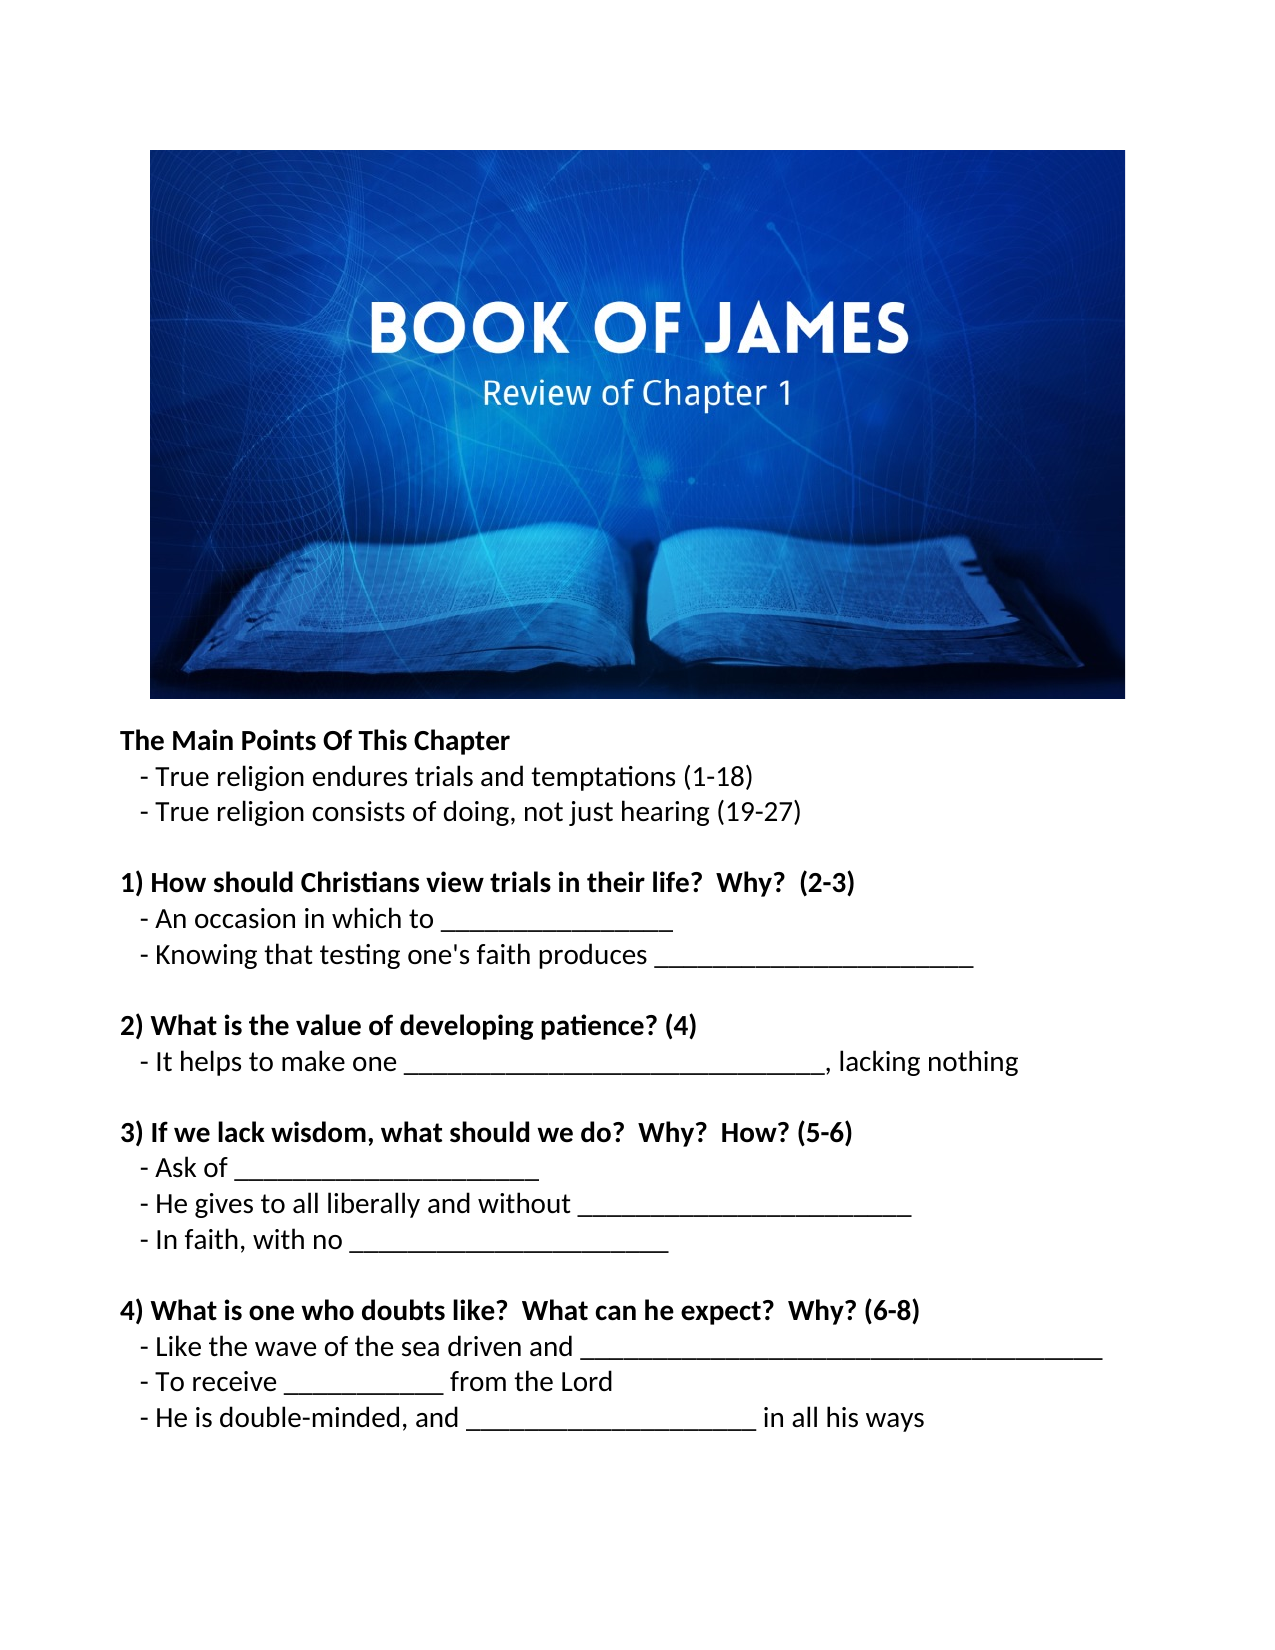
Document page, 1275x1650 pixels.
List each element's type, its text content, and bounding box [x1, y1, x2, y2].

text - Knowing that testing one's faith produces ______________________ [120, 936, 1155, 971]
text - It helps to make one _____________________________, lacking nothing [120, 1043, 1155, 1078]
text - Ask of _____________________ [120, 1149, 1155, 1185]
text - An occasion in which to ________________ [120, 900, 1155, 936]
text 1) How should Christians view trials in their life? Why? (2-3) [120, 864, 1155, 900]
text - In faith, with no ______________________ [120, 1221, 1155, 1256]
text - True religion consists of doing, not just hearing (19-27) [120, 793, 1155, 829]
text 3) If we lack wisdom, what should we do? Why? How? (5-6) [120, 1114, 1155, 1149]
text 4) What is one who doubts like? What can he expect? Why? (6-8) [120, 1292, 1155, 1328]
text - Like the wave of the sea driven and ____________________________________ [120, 1328, 1155, 1363]
text The Main Points Of This Chapter [120, 722, 1155, 758]
text - To receive ___________ from the Lord [120, 1363, 1155, 1399]
text 2) What is the value of developing patience? (4) [120, 1007, 1155, 1043]
text - He gives to all liberally and without _______________________ [120, 1185, 1155, 1221]
text - True religion endures trials and temptations (1-18) [120, 758, 1155, 793]
text - He is double-minded, and ____________________ in all his ways [120, 1399, 1155, 1434]
picture [150, 150, 1125, 699]
